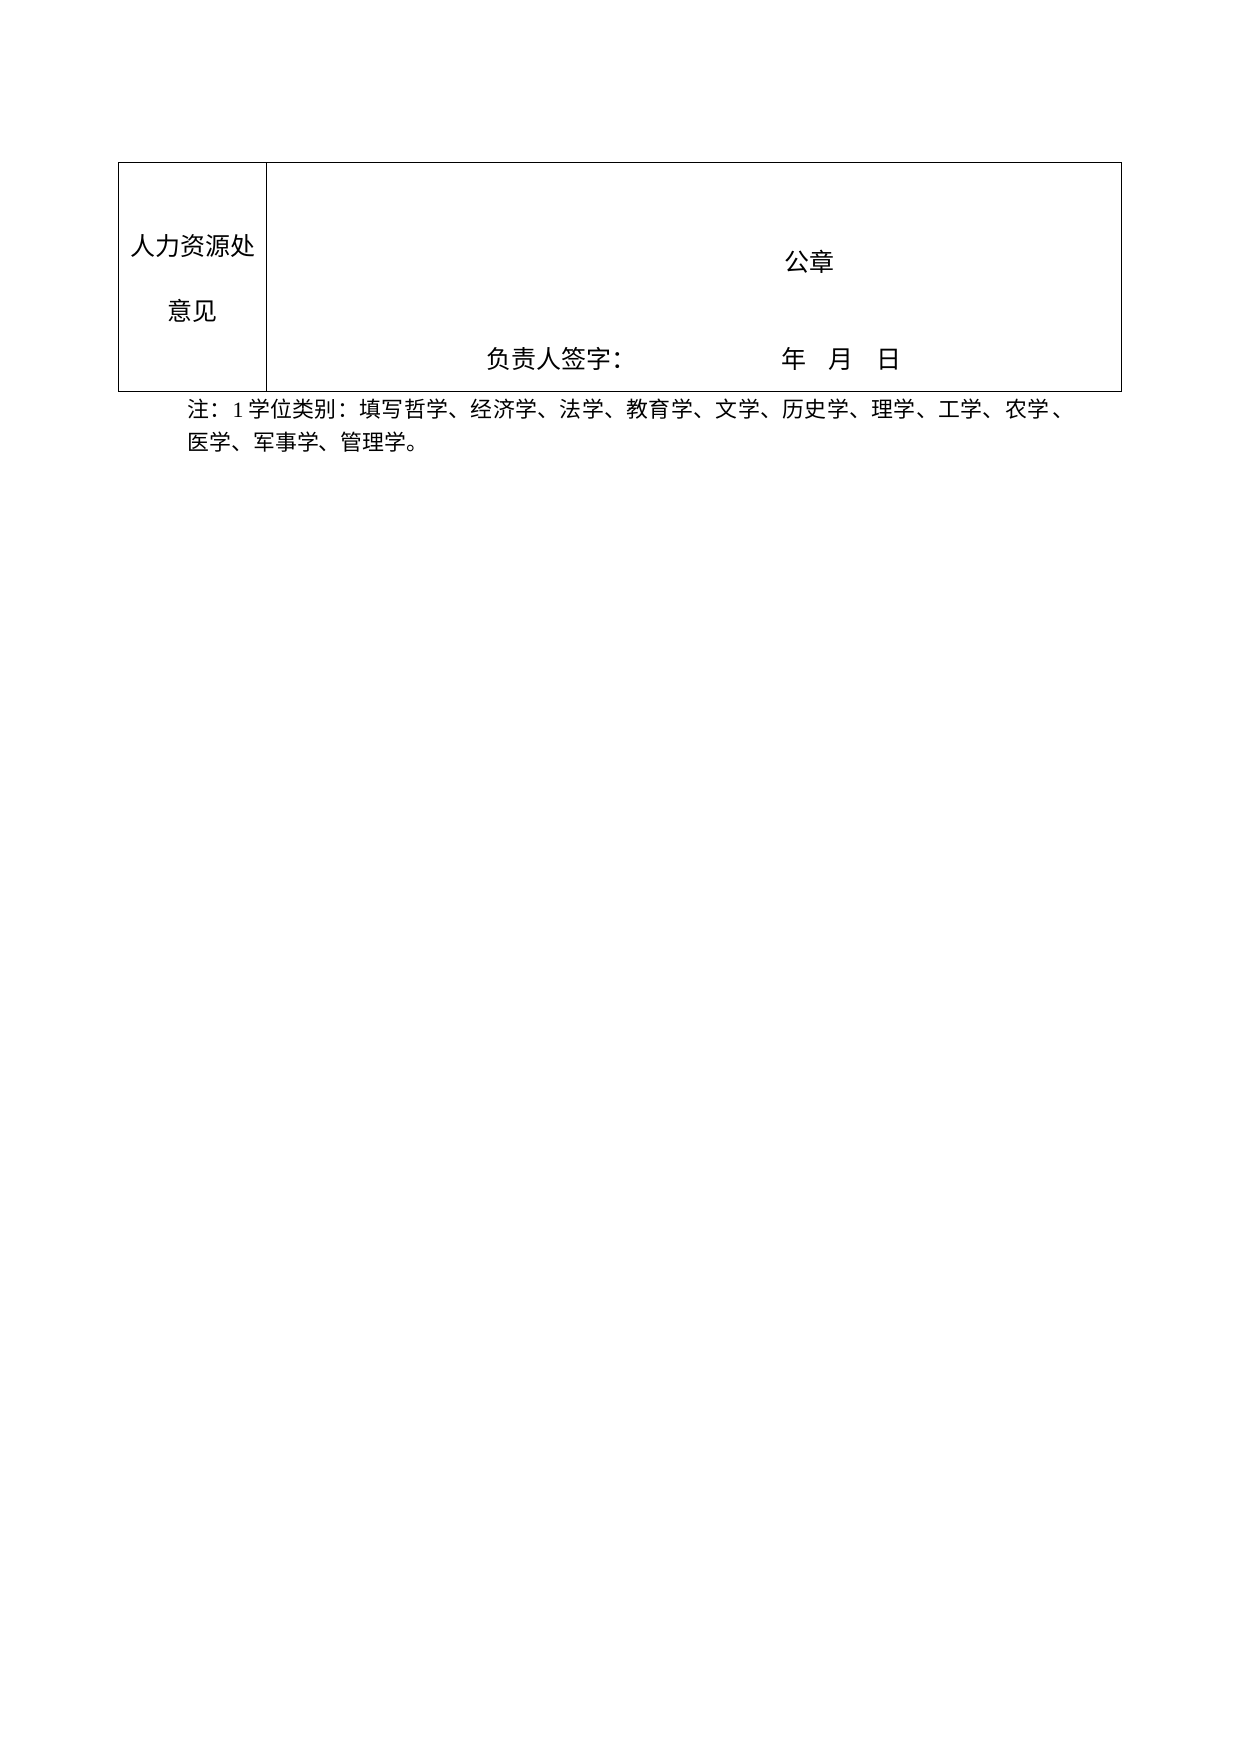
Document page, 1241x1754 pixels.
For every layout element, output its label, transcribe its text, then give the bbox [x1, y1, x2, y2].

table_cell 公章 负责人签字： 年 月 日 [267, 163, 1121, 391]
table_cell 人力资源处 意见 [119, 163, 266, 391]
text 注：1学位类别：填写哲学、经济学、法学、教育学、文学、历史学、理学、工学、农学、医学、军事学、管理学。 [187, 392, 1053, 457]
